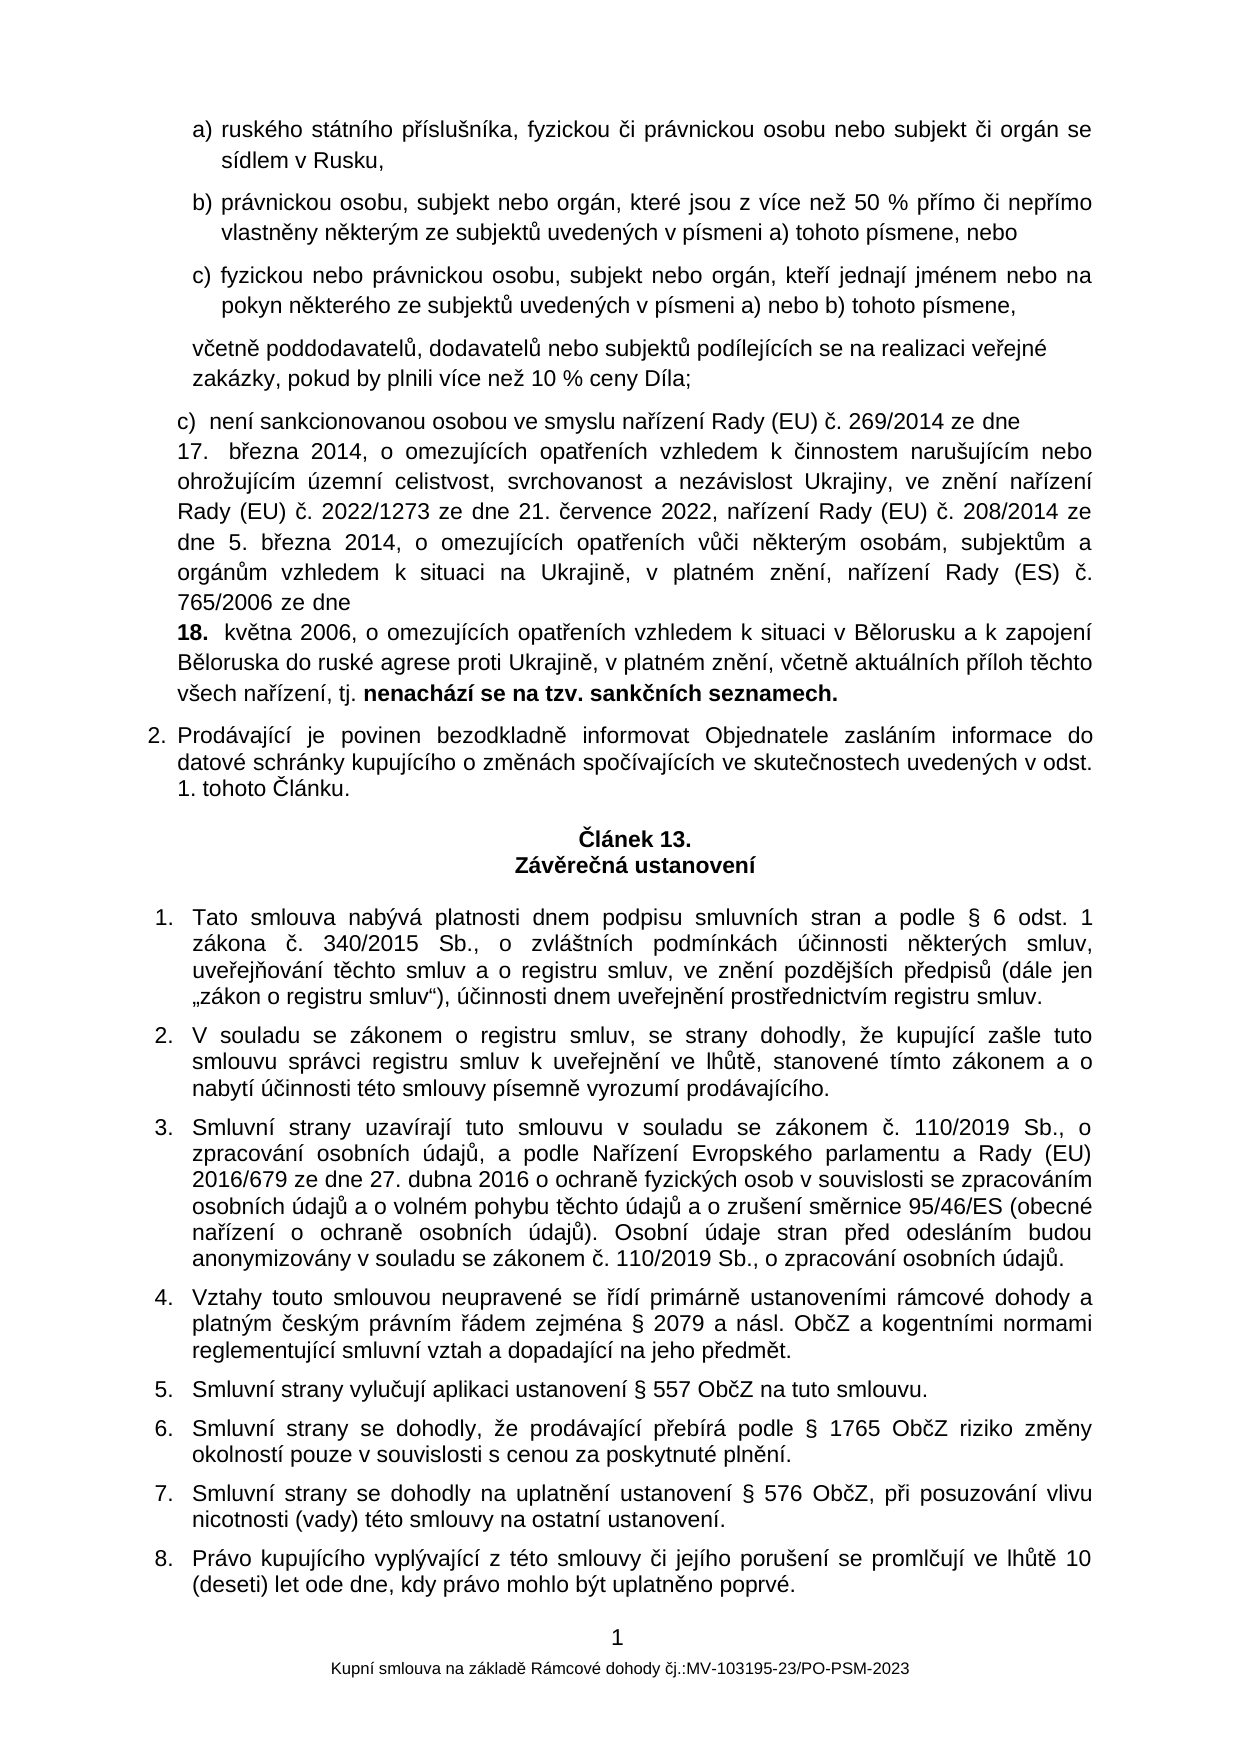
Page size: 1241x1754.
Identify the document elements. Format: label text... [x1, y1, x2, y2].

list Smluvní strany vylučují aplikaci ustanovení § 557 ObčZ na tuto smlouvu. [154, 1376, 1188, 1402]
list Právo kupujícího vyplývající z této smlouvy či jejího porušení se promlčují ve lhůtě 10 (deseti) let ode dne, kdy právo mohlo být uplatněno poprvé. [154, 1545, 1093, 1597]
list Smluvní strany se dohodly, že prodávající přebírá podle § 1765 ObčZ riziko změny okolností pouze v souvislosti s cenou za poskytnuté plnění. [154, 1414, 1093, 1467]
list právnickou osobu, subjekt nebo orgán, které jsou z více než 50 % přímo či nepřímo vlastněny některým ze subjektů uvedených v písmeni a) tohoto písmene, nebo [192, 189, 1093, 246]
list V souladu se zákonem o registru smluv, se strany dohodly, že kupující zašle tuto smlouvu správci registru smluv k uveřejnění ve lhůtě, stanovené tímto zákonem a o nabytí účinnosti této smlouvy písemně vyrozumí prodávajícího. [154, 1022, 1093, 1101]
list května 2006, o omezujících opatřeních vzhledem k situaci v Bělorusku a k zapojení Běloruska do ruské agrese proti Ukrajině, v platném znění, včetně aktuálních příloh těchto všech nařízení, tj. nenachází se na tzv. sankčních seznamech. [177, 619, 1093, 706]
text včetně poddodavatelů, dodavatelů nebo subjektů podílejících se na realizaci veřejné [192, 334, 1188, 361]
text Závěrečná ustanovení [135, 853, 1134, 879]
list Smluvní strany se dohodly na uplatnění ustanovení § 576 ObčZ, při posuzování vlivu nicotnosti (vady) této smlouvy na ostatní ustanovení. [154, 1479, 1093, 1532]
list března 2014, o omezujících opatřeních vzhledem k činnostem narušujícím nebo ohrožujícím územní celistvost, svrchovanost a nezávislost Ukrajiny, ve znění nařízení Rady (EU) č. 2022/1273 ze dne 21. července 2022, nařízení Rady (EU) č. 208/2014 ze dne 5. března 2014, o omezujících opatřeních vůči některým osobám, subjektům a orgánům vzhledem k situaci na Ukrajině, v platném znění, nařízení Rady (ES) č. 765/2006 ze dne [177, 438, 1093, 615]
list není sankcionovanou osobou ve smyslu nařízení Rady (EU) č. 269/2014 ze dne [177, 408, 1188, 434]
list ruského státního příslušníka, fyzickou či právnickou osobu nebo subjekt či orgán se sídlem v Rusku, [192, 116, 1093, 173]
text zakázky, pokud by plnili více než 10 % ceny Díla; [192, 365, 1188, 391]
list Tato smlouva nabývá platnosti dnem podpisu smluvních stran a podle § 6 odst. 1 zákona č. 340/2015 Sb., o zvláštních podmínkách účinnosti některých smluv, uveřejňování těchto smluv a o registru smluv, ve znění pozdějších předpisů (dále jen „zákon o registru smluv“), účinnosti dnem uveřejnění prostřednictvím registru smluv. [154, 904, 1093, 1009]
list fyzickou nebo právnickou osobu, subjekt nebo orgán, kteří jednají jménem nebo na pokyn některého ze subjektů uvedených v písmeni a) nebo b) tohoto písmene, [192, 262, 1093, 318]
list Prodávající je povinen bezodkladně informovat Objednatele zasláním informace do datové schránky kupujícího o změnách spočívajících ve skutečnostech uvedených v odst. 1. tohoto Článku. [147, 722, 1093, 801]
subtitle Článek 13. [135, 826, 1134, 853]
list Smluvní strany uzavírají tuto smlouvu v souladu se zákonem č. 110/2019 Sb., o zpracování osobních údajů, a podle Nařízení Evropského parlamentu a Rady (EU) 2016/679 ze dne 27. dubna 2016 o ochraně fyzických osob v souvislosti se zpracováním osobních údajů a o volném pohybu těchto údajů a o zrušení směrnice 95/46/ES (obecné nařízení o ochraně osobních údajů). Osobní údaje stran před odesláním budou anonymizovány v souladu se zákonem č. 110/2019 Sb., o zpracování osobních údajů. [154, 1113, 1093, 1272]
list Vztahy touto smlouvou neupravené se řídí primárně ustanoveními rámcové dohody a platným českým právním řádem zejména § 2079 a násl. ObčZ a kogentními normami reglementující smluvní vztah a dopadající na jeho předmět. [154, 1284, 1093, 1363]
